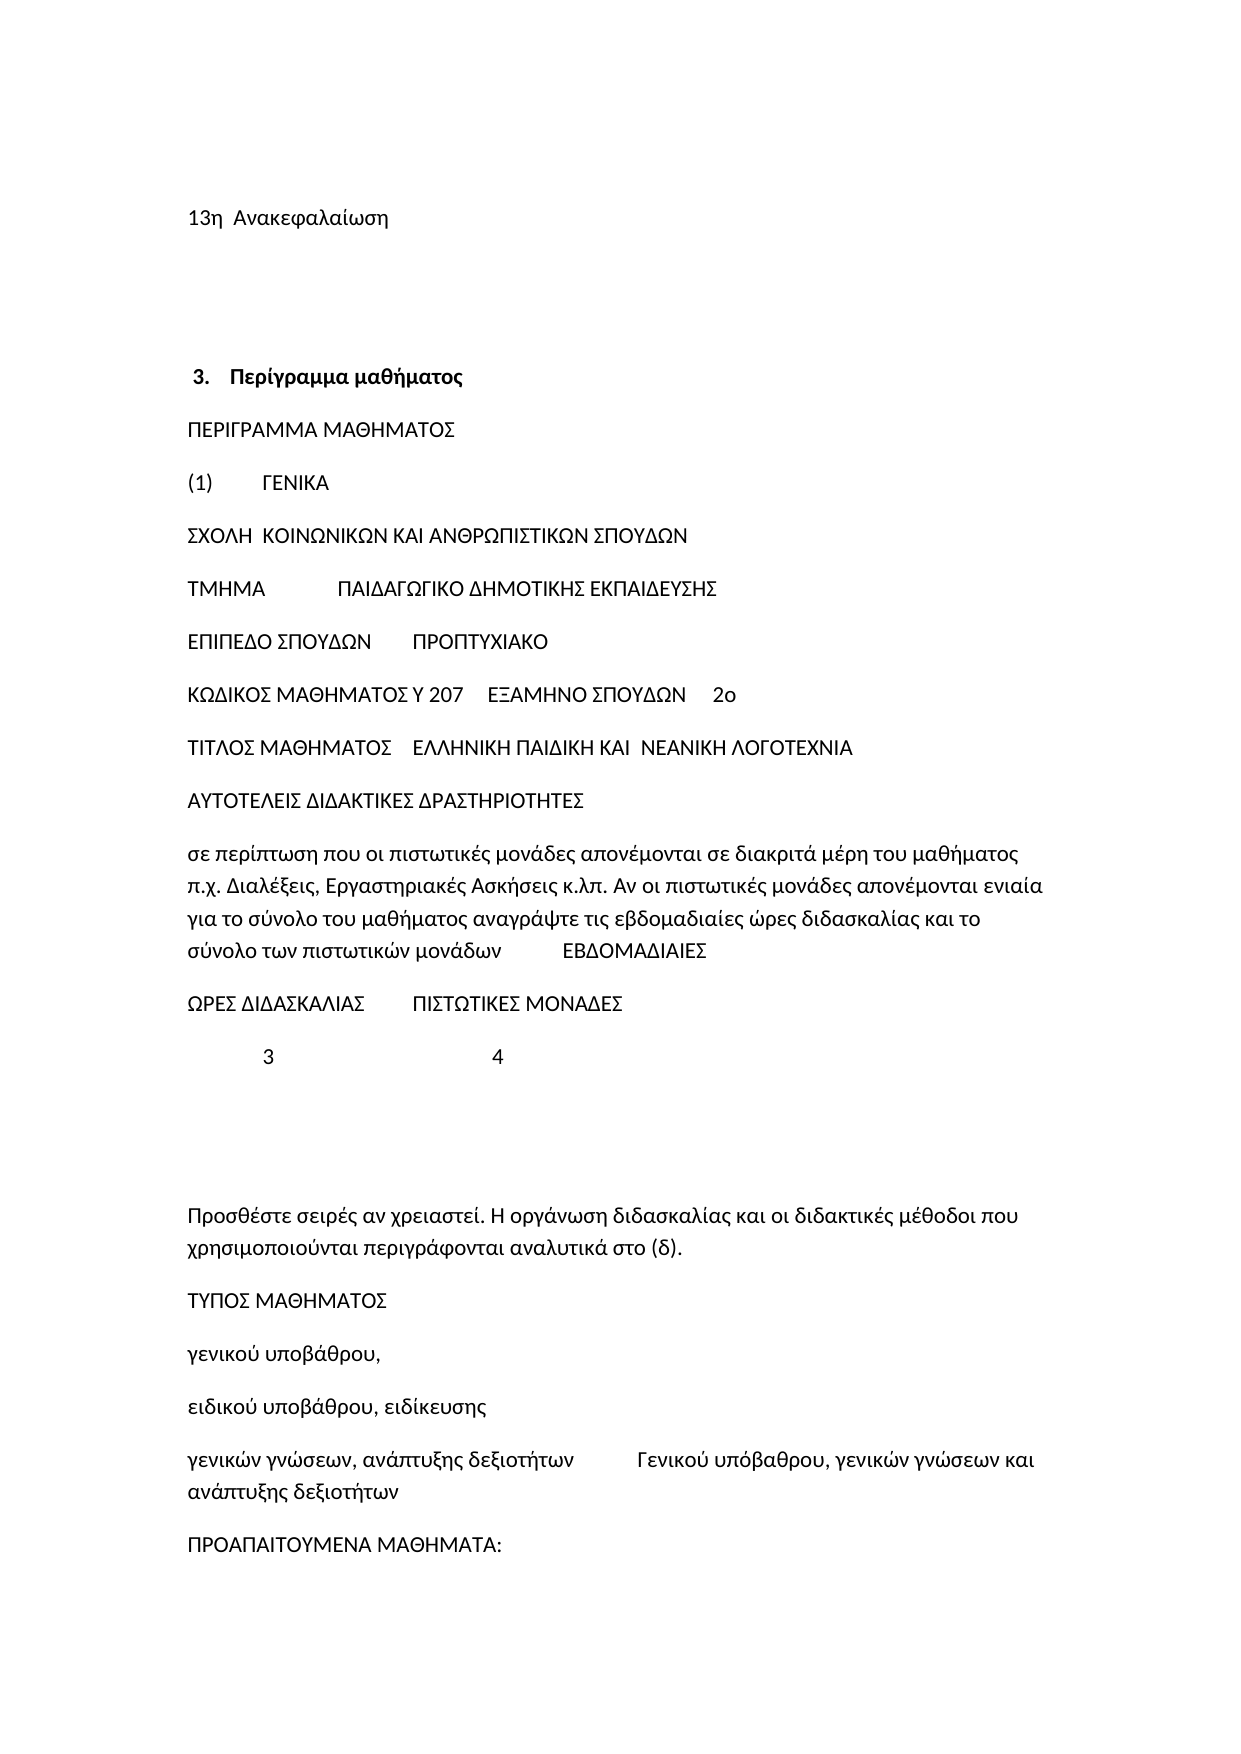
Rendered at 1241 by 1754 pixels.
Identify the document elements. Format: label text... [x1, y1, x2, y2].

text ειδικού υποβάθρου, ειδίκευσης [187, 1392, 1053, 1420]
text ΑΥΤΟΤΕΛΕΙΣ ΔΙΔΑΚΤΙΚΕΣ ΔΡΑΣΤΗΡΙΟΤΗΤΕΣ [187, 786, 1053, 814]
text Προσθέστε σειρές αν χρειαστεί. Η οργάνωση διδασκαλίας και οι διδακτικές μέθοδοι που χρησιμοποιούνται περιγράφονται αναλυτικά στο (δ). [187, 1201, 1053, 1261]
text 13η Ανακεφαλαίωση [187, 203, 1053, 231]
text ΕΠΙΠΕΔΟ ΣΠΟΥΔΩΝ ΠΡΟΠΤΥΧΙΑΚΟ [187, 627, 1053, 655]
text (1) ΓΕΝΙΚΑ [187, 468, 1053, 496]
list Περίγραμμα μαθήματος [192, 362, 1053, 390]
text ΠΕΡΙΓΡΑΜΜΑ ΜΑΘΗΜΑΤΟΣ [187, 415, 1053, 443]
text ΤΥΠΟΣ ΜΑΘΗΜΑΤΟΣ [187, 1286, 1053, 1314]
text ΚΩΔΙΚΟΣ ΜΑΘΗΜΑΤΟΣ Υ 207 ΕΞΑΜΗΝΟ ΣΠΟΥΔΩΝ 2ο [187, 680, 1053, 708]
text γενικού υποβάθρου, [187, 1339, 1053, 1367]
text ΣΧΟΛΗ ΚΟΙΝΩΝΙΚΩΝ ΚΑΙ ΑΝΘΡΩΠΙΣΤΙΚΩΝ ΣΠΟΥΔΩΝ [187, 521, 1053, 549]
text ΩΡΕΣ ΔΙΔΑΣΚΑΛΙΑΣ ΠΙΣΤΩΤΙΚΕΣ ΜΟΝΑΔΕΣ [187, 989, 1053, 1017]
text ΤΜΗΜΑ ΠΑΙΔΑΓΩΓΙΚΟ ΔΗΜΟΤΙΚΗΣ ΕΚΠΑΙΔΕΥΣΗΣ [187, 574, 1053, 602]
text 3 4 [187, 1042, 1053, 1070]
text ΠΡΟΑΠΑΙΤΟΥΜΕΝΑ ΜΑΘΗΜΑΤΑ: [187, 1530, 1053, 1558]
text γενικών γνώσεων, ανάπτυξης δεξιοτήτων Γενικού υπόβαθρου, γενικών γνώσεων και ανάπτυξης δεξιοτήτων [187, 1445, 1053, 1505]
text ΤΙΤΛΟΣ ΜΑΘΗΜΑΤΟΣ ΕΛΛΗΝΙΚΗ ΠΑΙΔΙΚΗ ΚΑΙ ΝΕΑΝΙΚΗ ΛΟΓΟΤΕΧΝΙΑ [187, 733, 1053, 761]
text σε περίπτωση που οι πιστωτικές μονάδες απονέμονται σε διακριτά μέρη του μαθήματος π.χ. Διαλέξεις, Εργαστηριακές Ασκήσεις κ.λπ. Αν οι πιστωτικές μονάδες απονέμονται ενιαία για το σύνολο του μαθήματος αναγράψτε τις εβδομαδιαίες ώρες διδασκαλίας και το σύνολο των πιστωτικών μονάδων ΕΒΔΟΜΑΔΙΑΙΕΣ [187, 839, 1053, 964]
